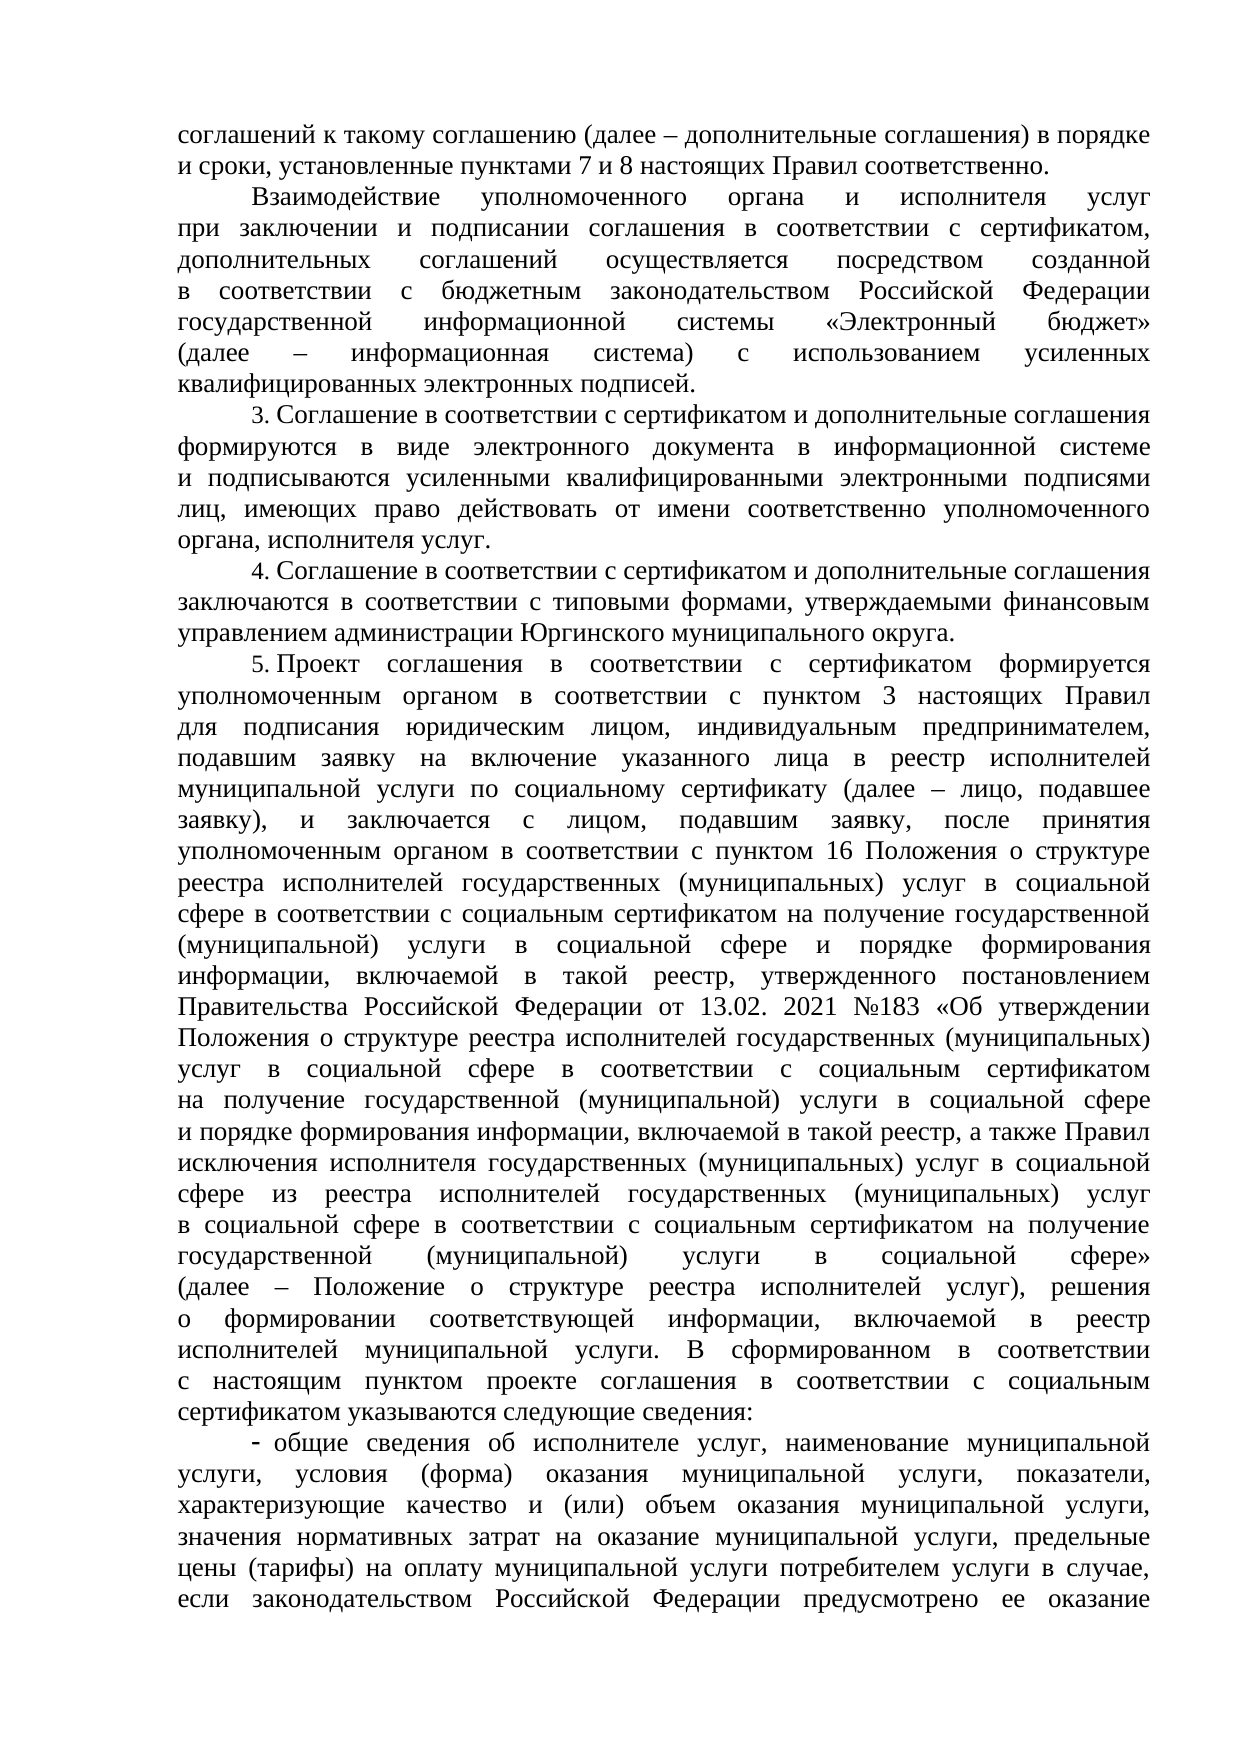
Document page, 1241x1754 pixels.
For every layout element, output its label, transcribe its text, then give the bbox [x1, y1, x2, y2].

list Проект соглашения в соответствии с сертификатом формируется уполномоченным органом в соответствии с пунктом 3 настоящих Правил для подписания юридическим лицом, индивидуальным предпринимателем, подавшим заявку на включение указанного лица в реестр исполнителей муниципальной услуги по социальному сертификату (далее – лицо, подавшее заявку), и заключается с лицом, подавшим заявку, после принятия уполномоченным органом в соответствии с пунктом 16 Положения о структуре реестра исполнителей государственных (муниципальных) услуг в социальной сфере в соответствии с социальным сертификатом на получение государственной (муниципальной) услуги в социальной сфере и порядке формирования информации, включаемой в такой реестр, утвержденного постановлением Правительства Российской Федерации от 13.02. 2021 №183 «Об утверждении Положения о структуре реестра исполнителей государственных (муниципальных) услуг в социальной сфере в соответствии с социальным сертификатом на получение государственной (муниципальной) услуги в социальной сфере и порядке формирования информации, включаемой в такой реестр, а также Правил исключения исполнителя государственных (муниципальных) услуг в социальной сфере из реестра исполнителей государственных (муниципальных) услуг в социальной сфере в соответствии с социальным сертификатом на получение государственной (муниципальной) услуги в социальной сфере» (далее – Положение о структуре реестра исполнителей услуг), решения о формировании соответствующей информации, включаемой в реестр исполнителей муниципальной услуги. В сформированном в соответствии с настоящим пунктом проекте соглашения в соответствии с социальным сертификатом указываются следующие сведения: [177, 648, 1152, 1426]
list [177, 1426, 1152, 1613]
text Взаимодействие уполномоченного органа и исполнителя услуг при заключении и подписании соглашения в соответствии с сертификатом, дополнительных соглашений осуществляется посредством созданной в соответствии с бюджетным законодательством Российской Федерации государственной информационной системы «Электронный бюджет» (далее – информационная система) с использованием усиленных квалифицированных электронных подписей. [177, 180, 1152, 398]
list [177, 118, 1152, 180]
list Соглашение в соответствии с сертификатом и дополнительные соглашения заключаются в соответствии с типовыми формами, утверждаемыми финансовым управлением администрации Юргинского муниципального округа. [177, 554, 1152, 648]
list Соглашение в соответствии с сертификатом и дополнительные соглашения формируются в виде электронного документа в информационной системе и подписываются усиленными квалифицированными электронными подписями лиц, имеющих право действовать от имени соответственно уполномоченного органа, исполнителя услуг. [177, 398, 1152, 554]
